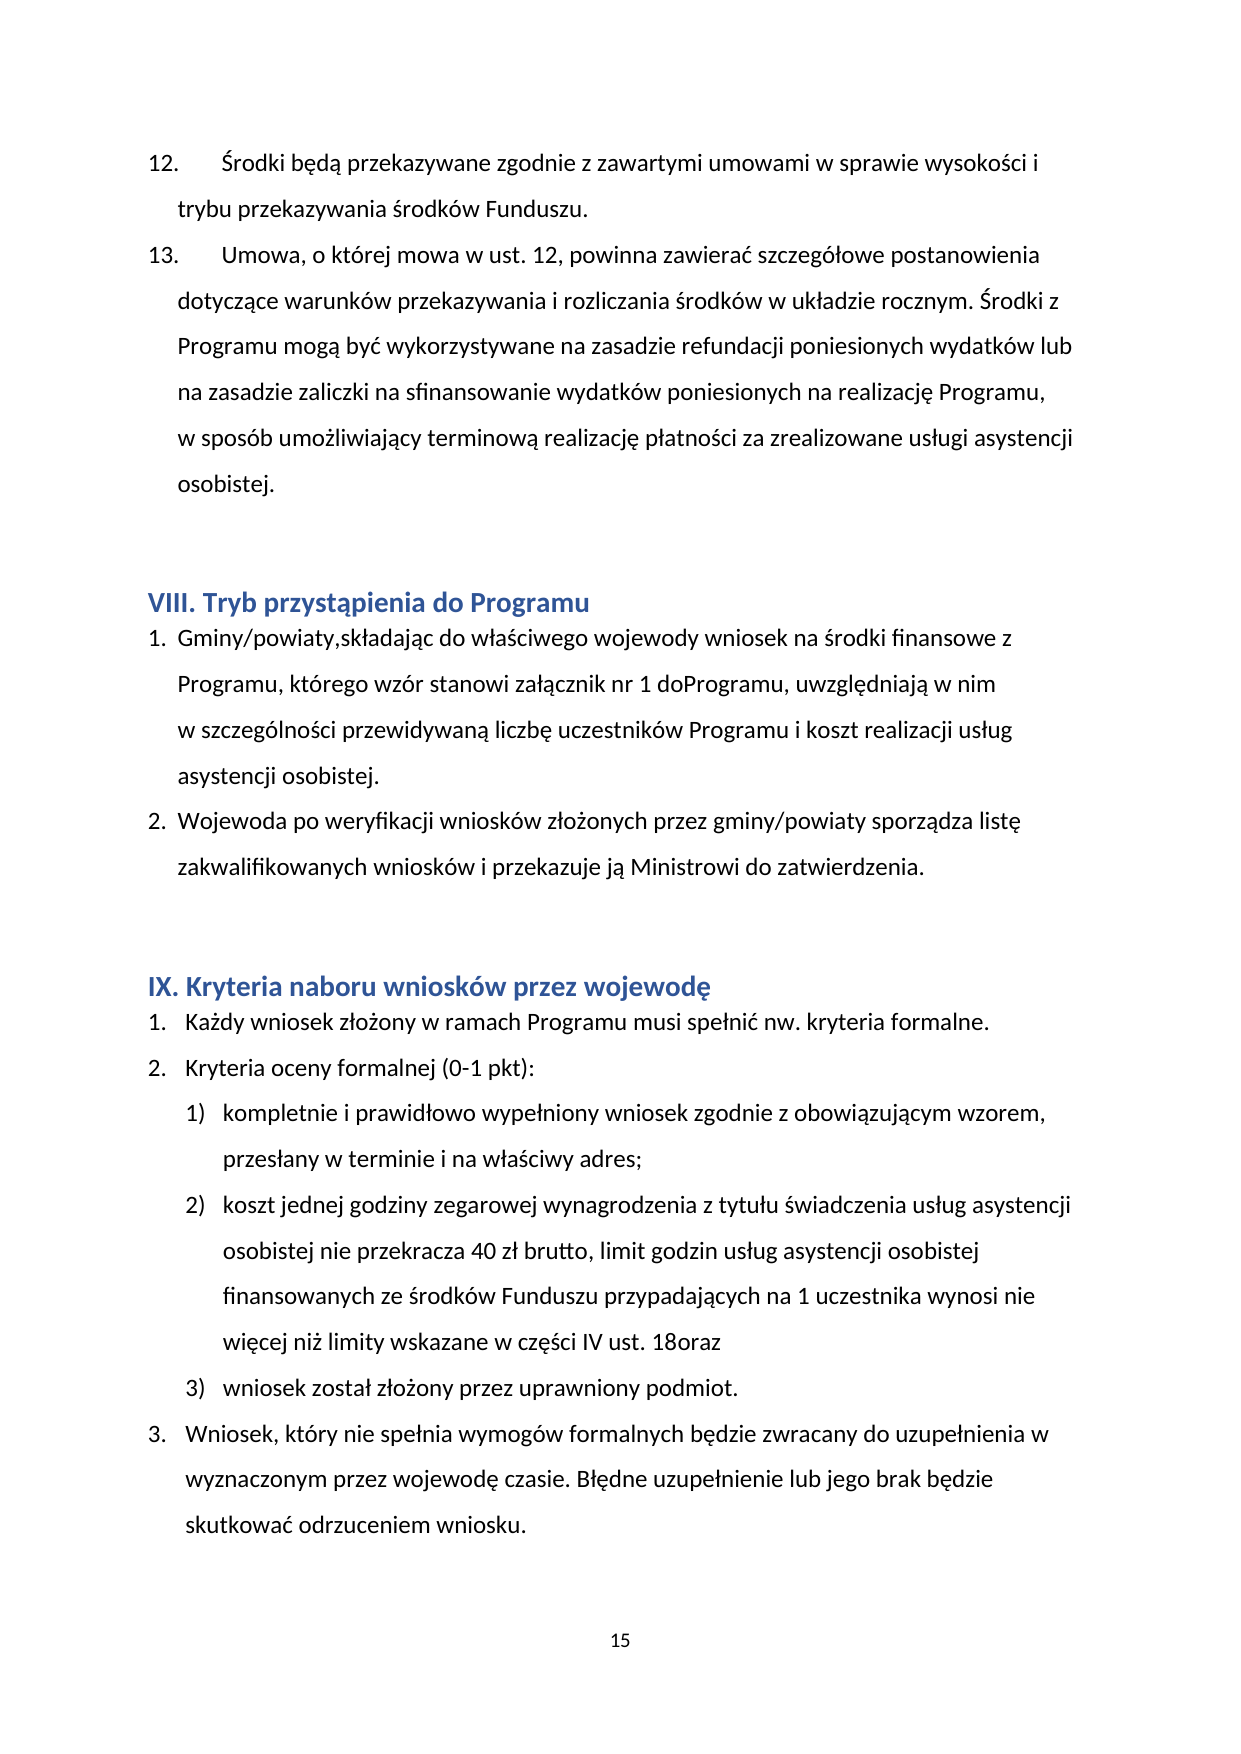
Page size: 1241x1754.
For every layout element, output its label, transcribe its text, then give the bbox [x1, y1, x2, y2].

list wniosek został złożony przez uprawniony podmiot. [185, 1372, 1093, 1402]
subtitle IX. Kryteria naboru wniosków przez wojewodę [148, 968, 1093, 1003]
list Umowa, o której mowa w ust. 12, powinna zawierać szczegółowe postanowienia dotyczące warunków przekazywania i rozliczania środków w układzie rocznym. Środki z Programu mogą być wykorzystywane na zasadzie refundacji poniesionych wydatków lub na zasadzie zaliczki na sfinansowanie wydatków poniesionych na realizację Programu, w sposób umożliwiający terminową realizację płatności za zrealizowane usługi asystencji osobistej. [148, 239, 1093, 498]
list Każdy wniosek złożony w ramach Programu musi spełnić nw. kryteria formalne. [148, 1006, 1093, 1037]
subtitle VIII. Tryb przystąpienia do Programu [148, 584, 1093, 620]
list Kryteria oceny formalnej (0-1 pkt): [148, 1052, 1093, 1082]
list Wojewoda po weryfikacji wniosków złożonych przez gminy/powiaty sporządza listę zakwalifikowanych wniosków i przekazuje ją Ministrowi do zatwierdzenia. [148, 806, 1093, 882]
list Środki będą przekazywane zgodnie z zawartymi umowami w sprawie wysokości i trybu przekazywania środków Funduszu. [148, 148, 1093, 224]
list Gminy/powiaty,składając do właściwego wojewody wniosek na środki finansowe z Programu, którego wzór stanowi załącznik nr 1 doProgramu, uwzględniają w nim w szczególności przewidywaną liczbę uczestników Programu i koszt realizacji usług asystencji osobistej. [148, 623, 1093, 790]
list kompletnie i prawidłowo wypełniony wniosek zgodnie z obowiązującym wzorem, przesłany w terminie i na właściwy adres; [185, 1098, 1093, 1174]
list koszt jednej godziny zegarowej wynagrodzenia z tytułu świadczenia usług asystencji osobistej nie przekracza 40 zł brutto, limit godzin usług asystencji osobistej finansowanych ze środków Funduszu przypadających na 1 uczestnika wynosi nie więcej niż limity wskazane w części IV ust. 18oraz [185, 1189, 1093, 1357]
list Wniosek, który nie spełnia wymogów formalnych będzie zwracany do uzupełnienia w wyznaczonym przez wojewodę czasie. Błędne uzupełnienie lub jego brak będzie skutkować odrzuceniem wniosku. [148, 1418, 1093, 1540]
